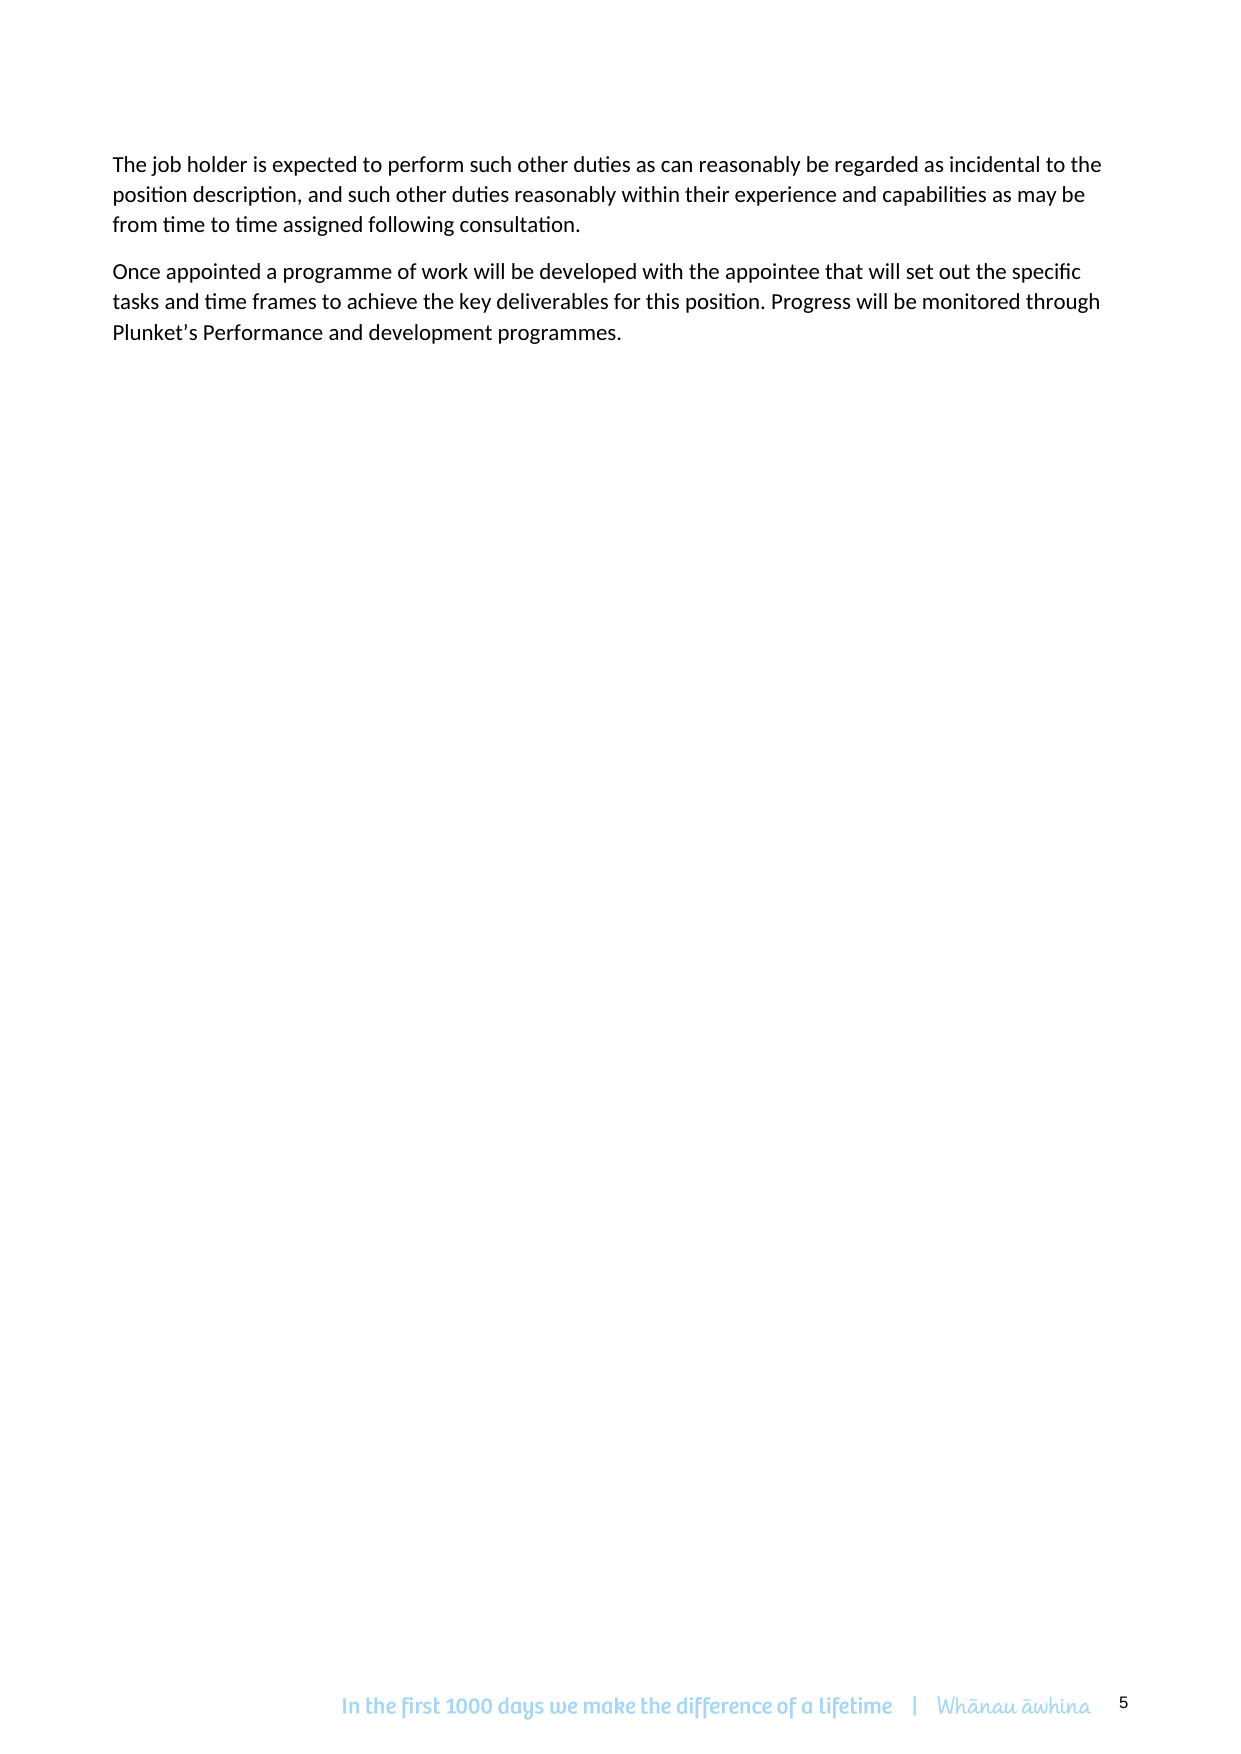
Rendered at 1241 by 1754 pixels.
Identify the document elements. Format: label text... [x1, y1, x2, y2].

picture [335, 1691, 1092, 1723]
text Once appointed a programme of work will be developed with the appointee that will set out the specific tasks and time frames to achieve the key deliverables for this position. Progress will be monitored through Plunket’s Performance and development programmes. [112, 257, 1128, 346]
text The job holder is expected to perform such other duties as can reasonably be regarded as incidental to the position description, and such other duties reasonably within their experience and capabilities as may be from time to time assigned following consultation. [112, 150, 1128, 238]
